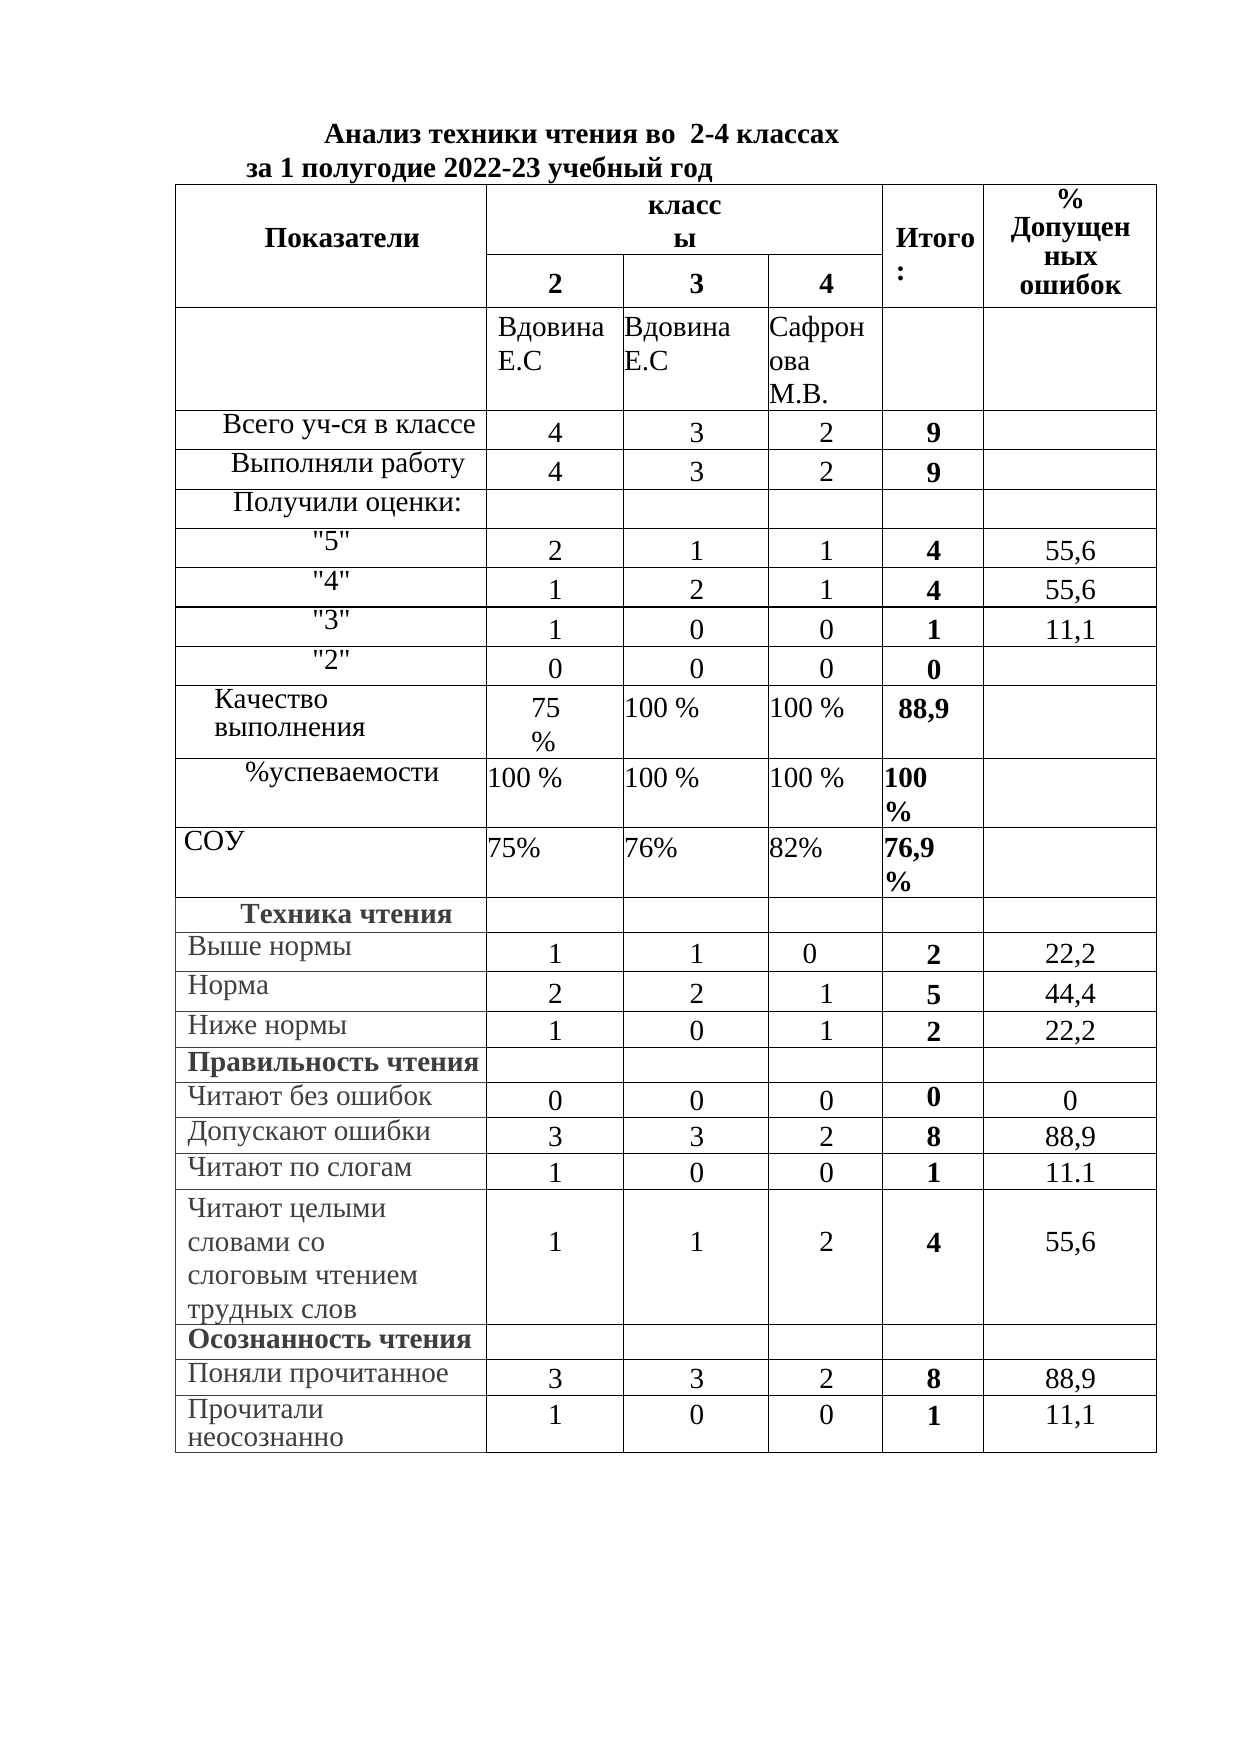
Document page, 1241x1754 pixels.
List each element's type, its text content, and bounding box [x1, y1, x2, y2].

table_cell 8 [883, 1360, 983, 1395]
table_cell 1 [487, 1154, 623, 1189]
table_cell 0 [984, 1083, 1156, 1117]
table_cell 1 [769, 568, 882, 606]
table_cell 0 [624, 1012, 768, 1047]
table_cell [984, 450, 1156, 488]
table_cell 100 % [883, 759, 983, 827]
table_cell 1 [769, 1012, 882, 1047]
table_cell 3 [624, 450, 768, 488]
table_cell [984, 828, 1156, 897]
table_cell 0 [769, 1396, 882, 1452]
table_cell [984, 1048, 1156, 1082]
table_cell [176, 308, 486, 410]
table_cell 100 % [487, 759, 623, 827]
table_cell 2 [883, 933, 983, 971]
table_cell 0 [769, 1083, 882, 1117]
table_cell 3 [624, 1360, 768, 1395]
table_cell 4 [883, 529, 983, 567]
text Анализ техники чтения во 2-4 классах за 1 полугодие 2022-23 учебный год [102, 117, 857, 184]
table_cell [769, 1048, 882, 1082]
table_cell "2" [176, 647, 486, 685]
table_cell 2 [769, 1118, 882, 1153]
table_cell 1 [487, 608, 623, 646]
table_cell 0 [769, 608, 882, 646]
table_cell [769, 490, 882, 527]
table_cell 2 [624, 972, 768, 1011]
table_cell 0 [883, 647, 983, 685]
table_cell 5 [883, 972, 983, 1011]
table_cell 22,2 [984, 933, 1156, 971]
table_cell [984, 647, 1156, 685]
table_cell [984, 411, 1156, 449]
table_cell 0 [769, 1154, 882, 1189]
table_cell 76% [624, 828, 768, 897]
table_cell 55,6 [984, 529, 1156, 567]
table_cell 76,9% [883, 828, 983, 897]
table_cell Выше нормы [176, 933, 486, 971]
table_cell 1 [487, 933, 623, 971]
table_cell "3" [176, 608, 486, 646]
table_cell 0 [487, 647, 623, 685]
table_cell 2 [769, 411, 882, 449]
table_cell 4 [487, 450, 623, 488]
table_cell [487, 898, 623, 932]
table_cell Выполняли работу [176, 450, 486, 488]
table_cell 8 [883, 1118, 983, 1153]
table_cell Читают целыми словами со слоговым чтением трудных слов [176, 1190, 486, 1324]
table_cell 11,1 [984, 1396, 1156, 1452]
table_cell [487, 1048, 623, 1082]
table_cell 2 [769, 450, 882, 488]
table_cell 2 [769, 1190, 882, 1324]
table_cell 4 [487, 411, 623, 449]
table_cell 0 [624, 1083, 768, 1117]
table_cell [883, 898, 983, 932]
table_cell 0 [769, 933, 882, 971]
table_cell 0 [624, 1154, 768, 1189]
table_cell %успеваемости [176, 759, 486, 827]
table_cell 75% [487, 828, 623, 897]
table_cell [883, 1048, 983, 1082]
table_cell Качество выполнения [176, 686, 486, 758]
table_cell 88,9 [984, 1118, 1156, 1153]
table_cell Ниже нормы [176, 1012, 486, 1047]
table_cell [769, 898, 882, 932]
table_cell 82% [769, 828, 882, 897]
table_cell [984, 759, 1156, 827]
table_cell 3 [624, 1118, 768, 1153]
table_cell 55,6 [984, 1190, 1156, 1324]
table_cell Читают без ошибок [176, 1083, 486, 1117]
table_cell Читают по слогам [176, 1154, 486, 1189]
table_header % Допущен ных ошибок [984, 185, 1156, 307]
table_cell 100 % [624, 759, 768, 827]
table_cell 2 [769, 1360, 882, 1395]
table_header Итого: [883, 185, 983, 307]
table_cell 44,4 [984, 972, 1156, 1011]
table_cell 2 [624, 568, 768, 606]
table_cell 4 [769, 255, 882, 307]
table_cell [883, 1325, 983, 1359]
table_cell 100 % [769, 759, 882, 827]
table_cell Вдовина Е.С [487, 308, 623, 410]
table_cell [984, 898, 1156, 932]
table_cell 2 [883, 1012, 983, 1047]
table_cell 1 [487, 1190, 623, 1324]
table_cell 100 % [624, 686, 768, 758]
table_cell 1 [769, 529, 882, 567]
table_cell [624, 490, 768, 527]
table_cell Вдовина Е.С [624, 308, 768, 410]
table_cell 88,9 [984, 1360, 1156, 1395]
table_cell 9 [883, 411, 983, 449]
table_cell 1 [624, 933, 768, 971]
table_header классы [487, 185, 882, 254]
table_cell Техника чтения [176, 898, 486, 932]
table_cell [624, 898, 768, 932]
table_cell Правильность чтения [176, 1048, 486, 1082]
table_cell 4 [883, 1190, 983, 1324]
table_cell "5" [176, 529, 486, 567]
table_cell 11,1 [984, 608, 1156, 646]
table_cell [487, 490, 623, 527]
table_cell 3 [487, 1118, 623, 1153]
table_cell [984, 1325, 1156, 1359]
table_cell 0 [624, 1396, 768, 1452]
table_cell Сафронова М.В. [769, 308, 882, 410]
table_cell 0 [883, 1083, 983, 1117]
table_cell Норма [176, 972, 486, 1011]
table_header Показатели [176, 185, 486, 307]
table_cell 22,2 [984, 1012, 1156, 1047]
table_cell 0 [624, 608, 768, 646]
table_cell "4" [176, 568, 486, 606]
table_cell 9 [883, 450, 983, 488]
table_cell 100 % [769, 686, 882, 758]
table_cell 1 [883, 1396, 983, 1452]
table_cell [984, 490, 1156, 527]
table_cell СОУ [176, 828, 486, 897]
table_cell [487, 1325, 623, 1359]
table_cell 0 [487, 1083, 623, 1117]
table_cell 0 [769, 647, 882, 685]
table_cell 1 [624, 529, 768, 567]
table_cell [624, 1048, 768, 1082]
table_cell 1 [769, 972, 882, 1011]
table_cell 3 [487, 1360, 623, 1395]
table_cell 1 [624, 1190, 768, 1324]
table_cell [769, 1325, 882, 1359]
table_cell Получили оценки: [176, 490, 486, 527]
table_cell 1 [487, 1012, 623, 1047]
table_cell [883, 490, 983, 527]
table_cell [984, 308, 1156, 410]
table_cell Всего уч-ся в классе [176, 411, 486, 449]
table_cell Прочитали неосознанно [176, 1396, 486, 1452]
table_cell Осознанность чтения [176, 1325, 486, 1359]
table_cell 1 [883, 1154, 983, 1189]
table_cell 1 [487, 568, 623, 606]
table_cell 4 [883, 568, 983, 606]
table_cell 1 [883, 608, 983, 646]
table_cell 75% [487, 686, 623, 758]
table_cell Поняли прочитанное [176, 1360, 486, 1395]
table_cell 1 [487, 1396, 623, 1452]
table_cell 3 [624, 255, 768, 307]
table_cell [624, 1325, 768, 1359]
table_cell Допускают ошибки [176, 1118, 486, 1153]
table_cell 2 [487, 255, 623, 307]
table_cell 2 [487, 972, 623, 1011]
table_cell [984, 686, 1156, 758]
table_cell 0 [624, 647, 768, 685]
table_cell 3 [624, 411, 768, 449]
table_cell 2 [487, 529, 623, 567]
table_cell 88,9 [883, 686, 983, 758]
table_cell 11.1 [984, 1154, 1156, 1189]
table_cell 55,6 [984, 568, 1156, 606]
table_cell [883, 308, 983, 410]
